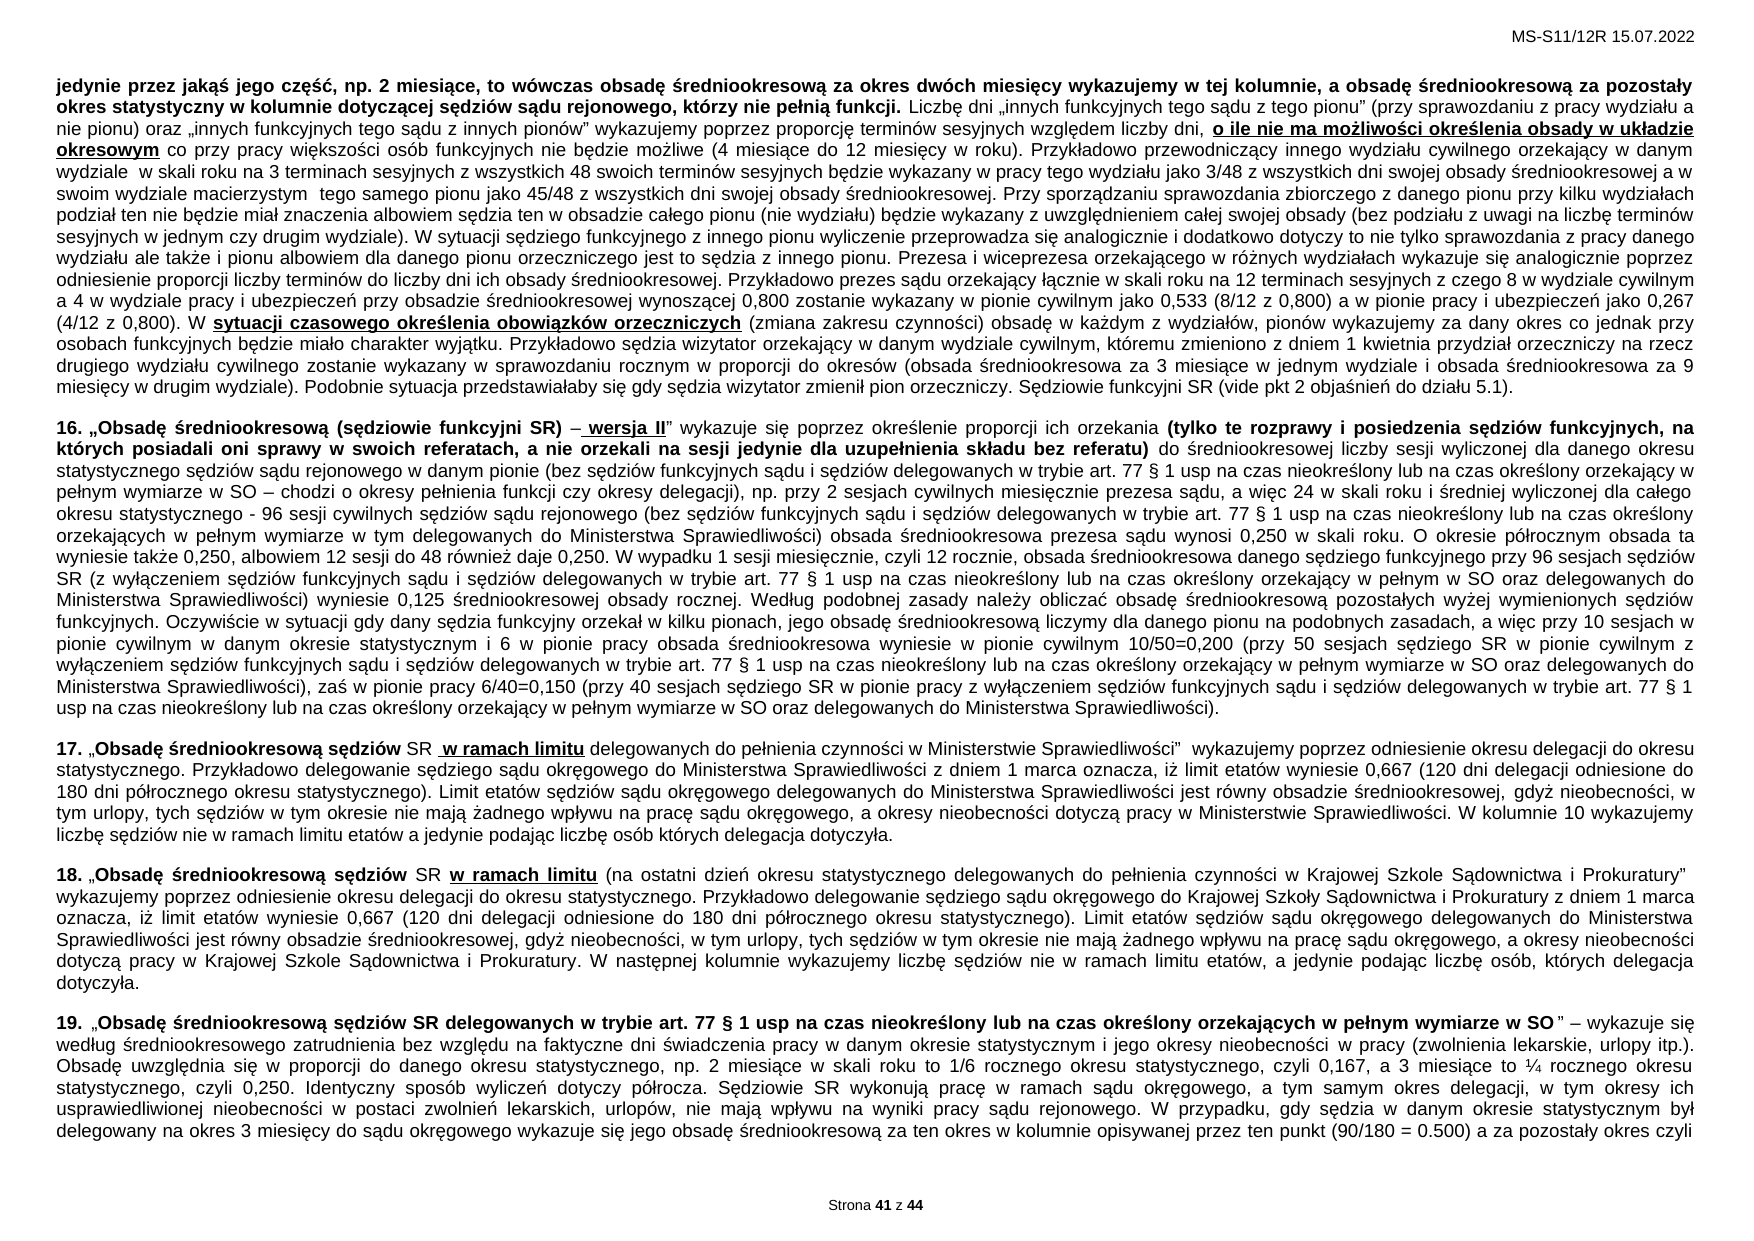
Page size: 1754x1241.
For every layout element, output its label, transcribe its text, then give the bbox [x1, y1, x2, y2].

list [56, 1012, 1695, 1141]
list „Obsadę średniookresową sędziów SR w ramach limitu (na ostatni dzień okresu statystycznego delegowanych do pełnienia czynności w Krajowej Szkole Sądownictwa i Prokuratury” ­ wykazujemy poprzez odniesienie okresu delegacji do okresu statystycznego. Przykładowo delegowanie sędziego sądu okręgowego do Krajowej Szkoły Sądownictwa i Prokuratury z dniem 1 marca oznacza, iż limit etatów wyniesie 0,667 (120 dni delegacji odniesione do 180 dni półrocznego okresu statystycznego). Limit etatów sędziów sądu okręgowego delegowanych do Ministerstwa Sprawiedliwości jest równy obsadzie średniookresowej, gdyż nieobecności, w tym urlopy, tych sędziów w tym okresie nie mają żadnego wpływu na pracę sądu okręgowego, a okresy nieobecności dotyczą pracy w Krajowej Szkole Sądownictwa i Prokuratury. W następnej kolumnie wykazujemy liczbę sędziów nie w ramach limitu etatów, a jedynie podając liczbę osób, których delegacja dotyczyła. [56, 864, 1695, 993]
list „Obsadę średniookresową sędziów SR w ramach limitu delegowanych do pełnienia czynności w Ministerstwie Sprawiedliwości” ­ wykazujemy poprzez odniesienie okresu delegacji do okresu statystycznego. Przykładowo delegowanie sędziego sądu okręgowego do Ministerstwa Sprawiedliwości z dniem 1 marca oznacza, iż limit etatów wyniesie 0,667 (120 dni delegacji odniesione do 180 dni półrocznego okresu statystycznego). Limit etatów sędziów sądu okręgowego delegowanych do Ministerstwa Sprawiedliwości jest równy obsadzie średniookresowej, gdyż nieobecności, w tym urlopy, tych sędziów w tym okresie nie mają żadnego wpływu na pracę sądu okręgowego, a okresy nieobecności dotyczą pracy w Ministerstwie Sprawiedliwości. W kolumnie 10 wykazujemy liczbę sędziów nie w ramach limitu etatów a jedynie podając liczbę osób których delegacja dotyczyła. [56, 737, 1695, 845]
list „Obsadę średniookresową (sędziowie funkcyjni SR) – wersja II” wykazuje się poprzez określenie proporcji ich orzekania (tylko te rozprawy i posiedzenia sędziów funkcyjnych, na których posiadali oni sprawy w swoich referatach, a nie orzekali na sesji jedynie dla uzupełnienia składu bez referatu) do średniookresowej liczby sesji wyliczonej dla danego okresu statystycznego sędziów sądu rejonowego w danym pionie (bez sędziów funkcyjnych sądu i sędziów delegowanych w trybie art. 77 § 1 usp na czas nieokreślony lub na czas określony orzekający w pełnym wymiarze w SO – chodzi o okresy pełnienia funkcji czy okresy delegacji), np. przy 2 sesjach cywilnych miesięcznie prezesa sądu, a więc 24 w skali roku i średniej wyliczonej dla całego okresu statystycznego - 96 sesji cywilnych sędziów sądu rejonowego (bez sędziów funkcyjnych sądu i sędziów delegowanych w trybie art. 77 § 1 usp na czas nieokreślony lub na czas określony orzekających w pełnym wymiarze w tym delegowanych do Ministerstwa Sprawiedliwości) obsada średniookresowa prezesa sądu wynosi 0,250 w skali roku. O okresie półrocznym obsada ta wyniesie także 0,250, albowiem 12 sesji do 48 również daje 0,250. W wypadku 1 sesji miesięcznie, czyli 12 rocznie, obsada średniookresowa danego sędziego funkcyjnego przy 96 sesjach sędziów SR (z wyłączeniem sędziów funkcyjnych sądu i sędziów delegowanych w trybie art. 77 § 1 usp na czas nieokreślony lub na czas określony orzekający w pełnym w SO oraz delegowanych do Ministerstwa Sprawiedliwości) wyniesie 0,125 średniookresowej obsady rocznej. Według podobnej zasady należy obliczać obsadę średniookresową pozostałych wyżej wymienionych sędziów funkcyjnych. Oczywiście w sytuacji gdy dany sędzia funkcyjny orzekał w kilku pionach, jego obsadę średniookresową liczymy dla danego pionu na podobnych zasadach, a więc przy 10 sesjach w pionie cywilnym w danym okresie statystycznym i 6 w pionie pracy obsada średniookresowa wyniesie w pionie cywilnym 10/50=0,200 (przy 50 sesjach sędziego SR w pionie cywilnym z wyłączeniem sędziów funkcyjnych sądu i sędziów delegowanych w trybie art. 77 § 1 usp na czas nieokreślony lub na czas określony orzekający w pełnym wymiarze w SO oraz delegowanych do Ministerstwa Sprawiedliwości), zaś w pionie pracy 6/40=0,150 (przy 40 sesjach sędziego SR w pionie pracy z wyłączeniem sędziów funkcyjnych sądu i sędziów delegowanych w trybie art. 77 § 1 usp na czas nieokreślony lub na czas określony orzekający w pełnym wymiarze w SO oraz delegowanych do Ministerstwa Sprawiedliwości). [56, 417, 1695, 718]
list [56, 74, 1695, 398]
